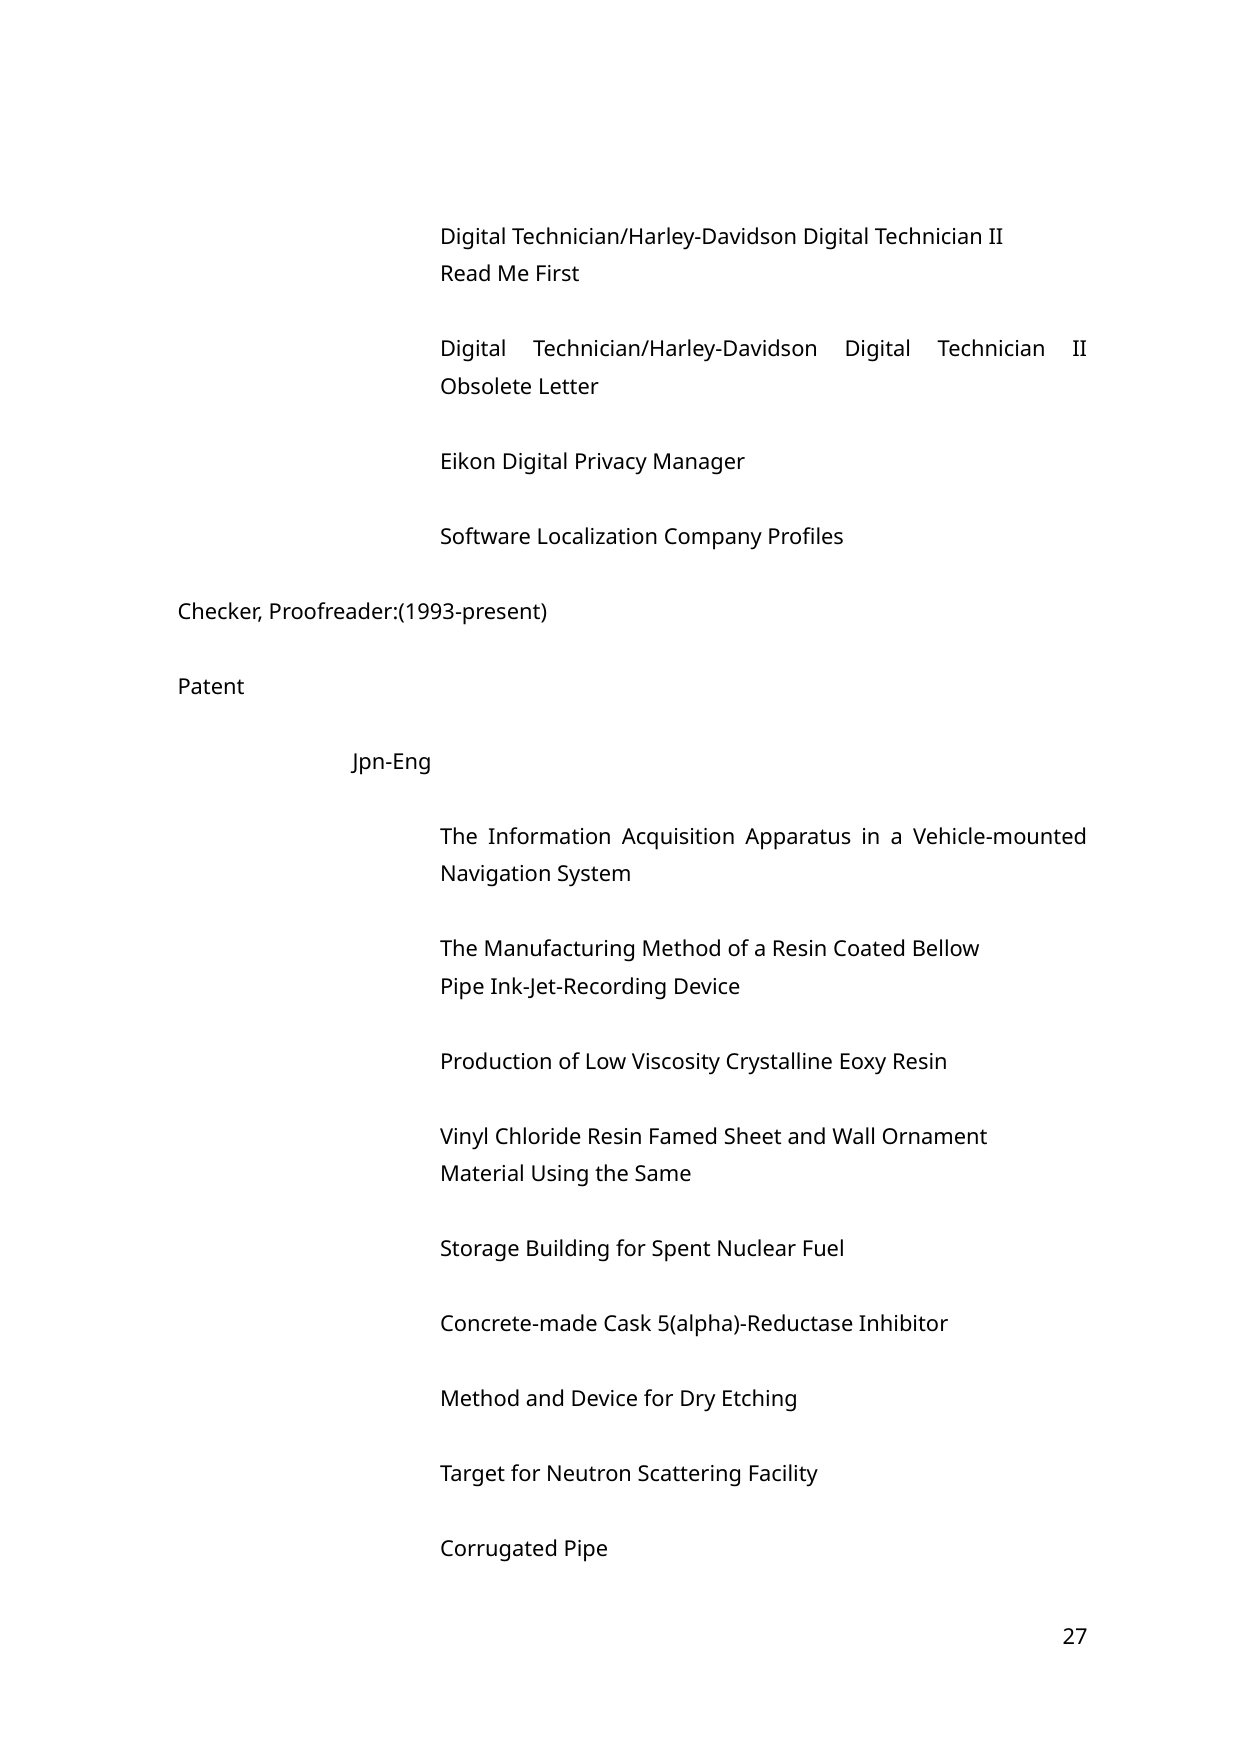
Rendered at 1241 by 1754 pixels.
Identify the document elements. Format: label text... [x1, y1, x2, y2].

text Read Me First [352, 254, 1087, 292]
text Eikon Digital Privacy Manager [440, 442, 1087, 479]
text Concrete-made Cask 5(alpha)-Reductase Inhibitor [177, 1304, 1087, 1342]
text Pipe Ink-Jet-Recording Device [352, 967, 1087, 1004]
text Target for Neutron Scattering Facility [177, 1454, 1087, 1492]
text The Manufacturing Method of a Resin Coated Bellow [177, 929, 1087, 967]
text Software Localization Company Profiles [352, 517, 1087, 554]
text Corrugated Pipe [177, 1529, 1087, 1567]
text The Information Acquisition Apparatus in a Vehicle-mounted Navigation System [440, 817, 1087, 892]
text Digital Technician/Harley-Davidson Digital Technician II [177, 217, 1087, 254]
text Method and Device for Dry Etching [177, 1379, 1087, 1417]
text Jpn-Eng [177, 742, 1087, 779]
text Vinyl Chloride Resin Famed Sheet and Wall Ornament [177, 1117, 1087, 1154]
text Production of Low Viscosity Crystalline Eoxy Resin [177, 1042, 1087, 1079]
text Checker, Proofreader:(1993-present) [177, 592, 1087, 629]
text Material Using the Same [177, 1154, 1087, 1192]
text Digital Technician/Harley-Davidson Digital Technician II Obsolete Letter [440, 329, 1087, 404]
text Storage Building for Spent Nuclear Fuel [177, 1229, 1087, 1267]
text Patent [177, 667, 1087, 704]
